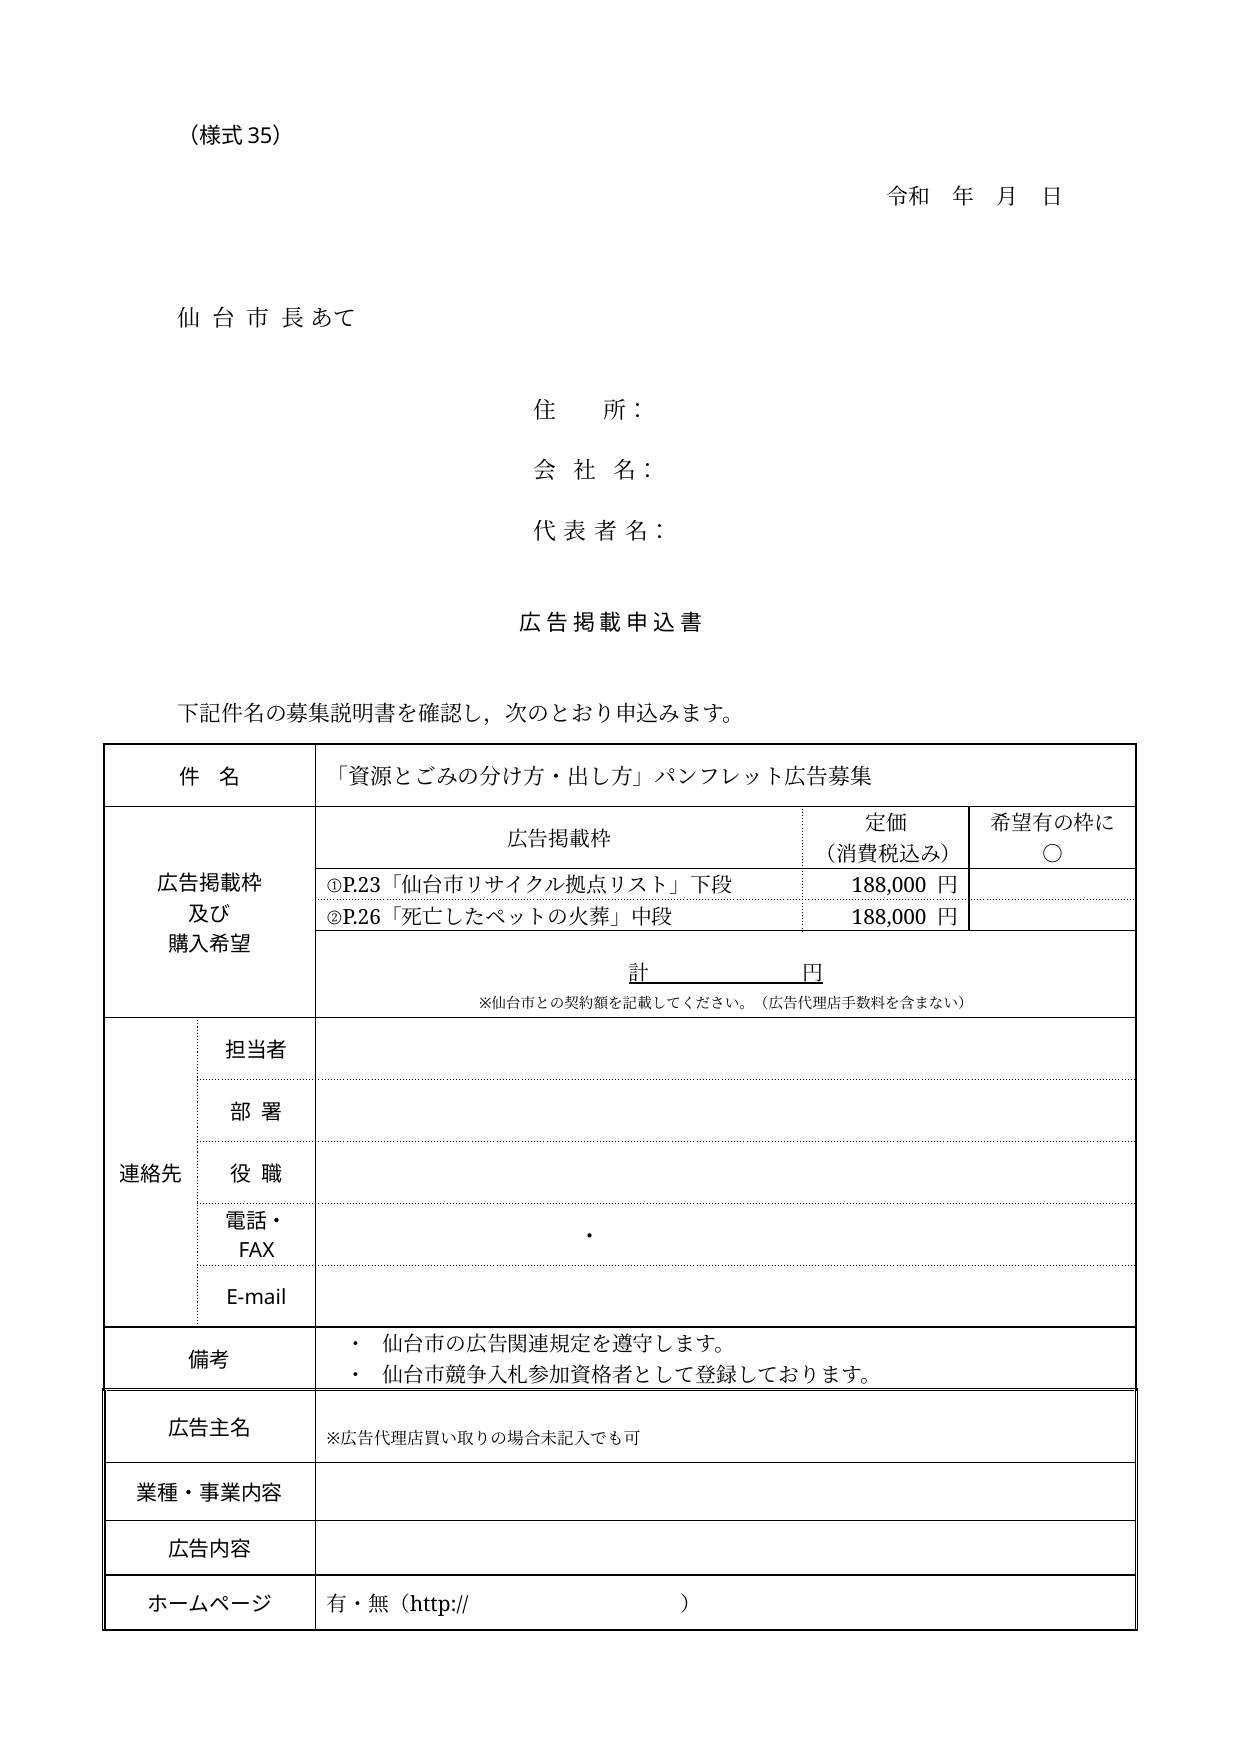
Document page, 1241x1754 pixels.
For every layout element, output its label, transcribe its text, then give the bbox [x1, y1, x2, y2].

table_header 「資源とごみの分け方・出し方」パンフレット広告募集 [316, 745, 1135, 806]
text 住 所： [533, 378, 1063, 438]
text 代表者名： [533, 499, 1063, 560]
table_cell 188,000 円 [803, 899, 968, 930]
table_cell ②P.26「死亡したペットの火葬」中段 [316, 899, 802, 930]
table_cell [970, 899, 1135, 930]
table_cell 有・無（http:// ） [316, 1576, 1135, 1629]
table_cell 広告内容 [106, 1521, 315, 1574]
table_header 件 名 [105, 745, 315, 806]
table_cell 担当者 [197, 1018, 315, 1079]
table_cell E-mail [197, 1265, 315, 1326]
table_cell 仙台市の広告関連規定を遵守します。 仙台市競争入札参加資格者として登録しております。 [316, 1328, 1135, 1388]
table_cell 部 署 [197, 1079, 315, 1141]
table_cell 計 円 ※仙台市との契約額を記載してください。（広告代理店手数料を含まない） [316, 931, 1135, 1017]
text 仙 台 市 長 あて [177, 286, 1063, 347]
table_cell 広告掲載枠 [316, 807, 802, 867]
table_cell ①P.23「仙台市リサイクル拠点リスト」下段 [316, 869, 802, 899]
table_cell 電話・FAX [197, 1203, 315, 1264]
text 会社名： [533, 438, 1063, 499]
table_cell [970, 869, 1135, 899]
table_cell [316, 1463, 1135, 1520]
table_cell 広告主名 [106, 1391, 315, 1462]
table_cell 広告掲載枠 及び 購入希望 [105, 807, 315, 1017]
table_cell [316, 1521, 1135, 1574]
table_cell 希望有の枠に○ [970, 807, 1135, 867]
table_cell 役 職 [197, 1141, 315, 1203]
table_cell ※広告代理店買い取りの場合未記入でも可 [316, 1389, 1135, 1462]
table_cell 連絡先 [105, 1018, 197, 1326]
table_cell 業種・事業内容 [106, 1463, 315, 1520]
text 広 告 掲 載 申 込 書 [159, 591, 1063, 651]
table_cell 定価 （消費税込み） [803, 807, 968, 867]
table_cell [316, 1265, 1135, 1326]
table_cell [316, 1141, 1135, 1203]
text 下記件名の募集説明書を確認し，次のとおり申込みます。 [177, 682, 1063, 743]
table_cell 188,000 円 [803, 869, 968, 899]
table_cell 備考 [105, 1328, 315, 1388]
table_cell ・ [316, 1203, 1135, 1264]
table_cell [316, 1079, 1135, 1141]
text （様式35） [177, 104, 1063, 165]
text 令和 年 月 日 [159, 165, 1063, 226]
table_cell ホームページ [106, 1576, 315, 1629]
table_cell [316, 1018, 1135, 1079]
